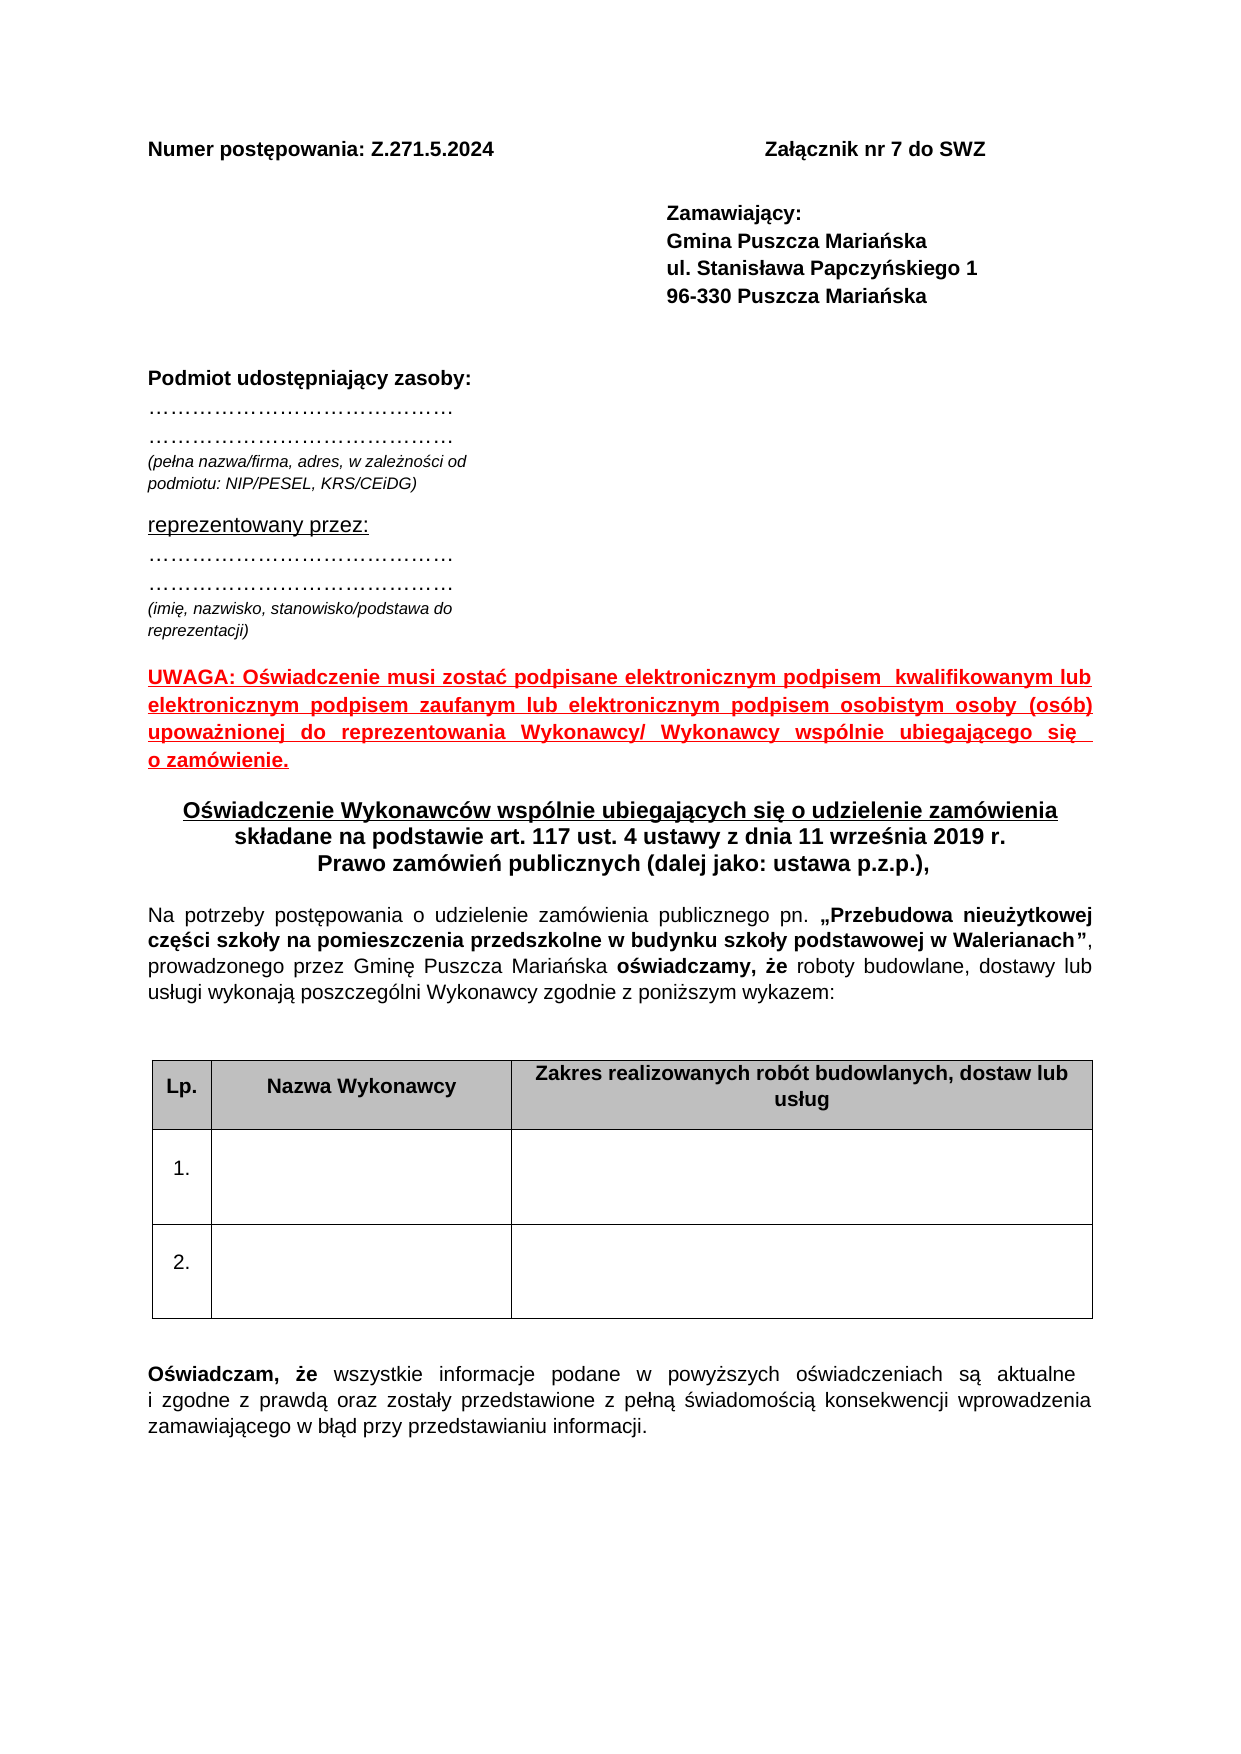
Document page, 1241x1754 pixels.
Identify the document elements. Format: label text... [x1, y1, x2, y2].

text 96-330 Puszcza Mariańska [148, 284, 1093, 308]
table_cell [512, 1130, 1092, 1224]
text UWAGA: Oświadczenie musi zostać podpisane elektronicznym podpisem kwalifikowanym lub elektronicznym podpisem zaufanym lub elektronicznym podpisem osobistym osoby (osób) upoważnionej do reprezentowania Wykonawcy/ Wykonawcy wspólnie ubiegającego się o zamówienie. [148, 665, 1093, 713]
text składane na podstawie art. 117 ust. 4 ustawy z dnia 11 września 2019 r. [148, 823, 1093, 850]
text Oświadczam, że wszystkie informacje podane w powyższych oświadczeniach są aktualne i zgodne z prawdą oraz zostały przedstawione z pełną świadomością konsekwencji wprowadzenia zamawiającego w błąd przy przedstawianiu informacji. [148, 1362, 1093, 1437]
text reprezentowany przez: [148, 512, 1093, 537]
text ul. Stanisława Papczyńskiego 1 [148, 256, 1093, 280]
text (imię, nazwisko, stanowisko/podstawa do reprezentacji) [148, 599, 472, 640]
text UWAGA: Oświadczenie musi zostać podpisane elektronicznym podpisem kwalifikowanym lub elektronicznym podpisem zaufanym lub elektronicznym podpisem osobistym osoby (osób) upoważnionej do reprezentowania Wykonawcy/ Wykonawcy wspólnie ubiegającego się o zamówienie. [148, 714, 1093, 741]
table_cell [212, 1130, 511, 1224]
text ………………………………………………………………………… [148, 394, 472, 448]
text (pełna nazwa/firma, adres, w zależności od podmiotu: NIP/PESEL, KRS/CEiDG) [148, 452, 472, 493]
text Zamawiający: [148, 201, 1033, 225]
table_header Nazwa Wykonawcy [212, 1061, 511, 1129]
text Na potrzeby postępowania o udzielenie zamówienia publicznego pn. „Przebudowa nieużytkowej części szkoły na pomieszczenia przedszkolne w budynku szkoły podstawowej w Walerianach”, prowadzonego przez Gminę Puszcza Mariańska oświadczamy, że roboty budowlane, dostawy lub usługi wykonają poszczególni Wykonawcy zgodnie z poniższym wykazem: [148, 902, 1093, 1004]
table_cell 1. [153, 1130, 211, 1224]
text Numer postępowania: Z.271.5.2024 Załącznik nr 7 do SWZ [148, 137, 1093, 161]
table_cell 2. [153, 1225, 211, 1318]
text Oświadczenie Wykonawców wspólnie ubiegających się o udzielenie zamówienia [148, 797, 1093, 823]
text Prawo zamówień publicznych (dalej jako: ustawa p.z.p.), [148, 850, 1093, 876]
text Gmina Puszcza Mariańska [148, 229, 1093, 253]
text Podmiot udostępniający zasoby: [148, 366, 1093, 390]
text ………………………………………………………………………… [148, 541, 472, 595]
table_header Zakres realizowanych robót budowlanych, dostaw lub usług [512, 1061, 1092, 1129]
table_cell [212, 1225, 511, 1318]
table_header Lp. [153, 1061, 211, 1129]
table_cell [512, 1225, 1092, 1318]
text UWAGA: Oświadczenie musi zostać podpisane elektronicznym podpisem kwalifikowanym lub elektronicznym podpisem zaufanym lub elektronicznym podpisem osobistym osoby (osób) upoważnionej do reprezentowania Wykonawcy/ Wykonawcy wspólnie ubiegającego się o zamówienie. [148, 742, 1093, 771]
